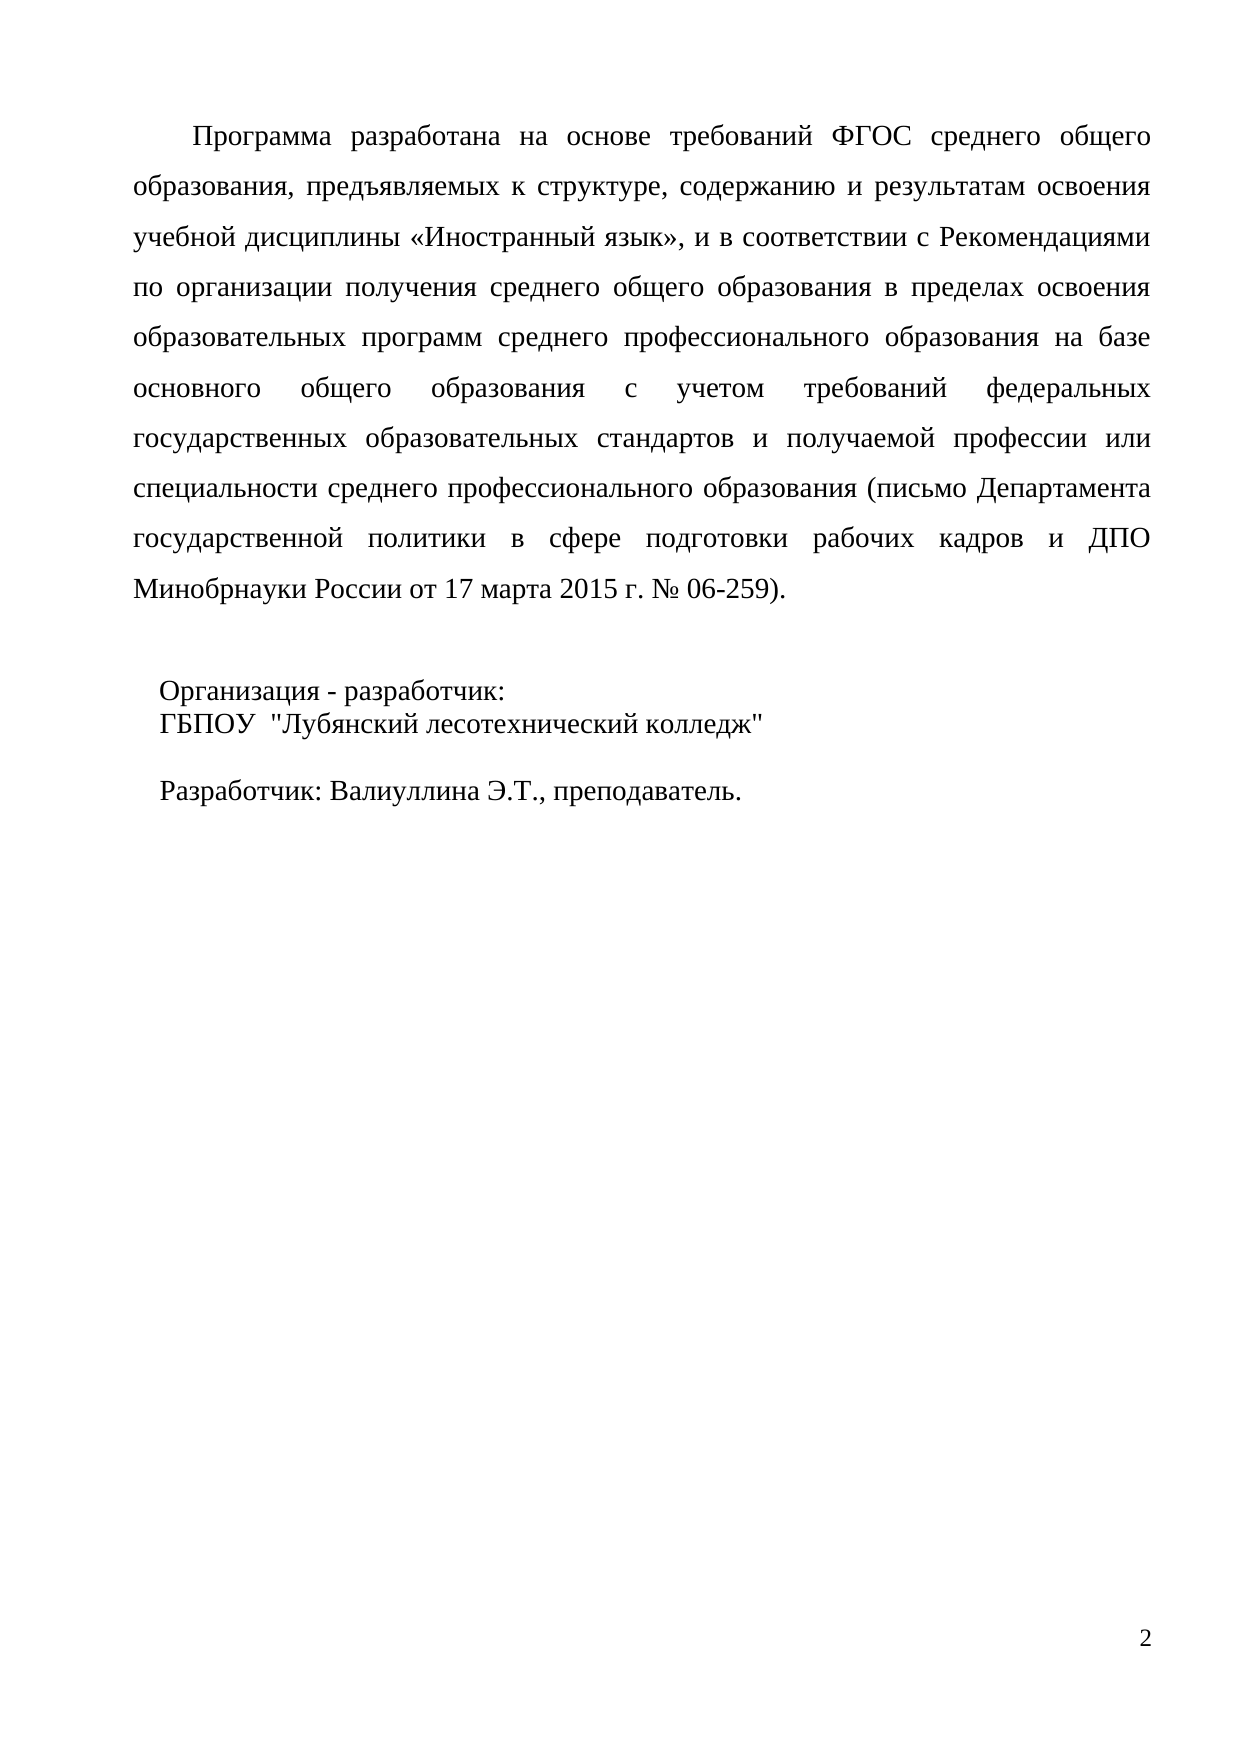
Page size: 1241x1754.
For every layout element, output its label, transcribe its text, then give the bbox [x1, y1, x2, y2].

text Программа разработана на основе требований ФГОС среднего общего образования, предъявляемых к структуре, содержанию и результатам освоения учебной дисциплины «Иностранный язык», и в соответствии с Рекомендациями по организации получения среднего общего образования в пределах освоения образовательных программ среднего профессионального образования на базе основного общего образования с учетом требований федеральных государственных образовательных стандартов и получаемой профессии или специальности среднего профессионального образования (письмо Департамента государственной политики в сфере подготовки рабочих кадров и ДПО Минобрнауки России от 17 марта 2015 г. № 06-259). [133, 118, 1152, 604]
text Разработчик: Валиуллина Э.Т., преподаватель. [135, 773, 1152, 807]
text Организация - разработчик: [134, 673, 1152, 706]
text ГБПОУ "Лубянский лесотехнический колледж" [135, 706, 1152, 740]
